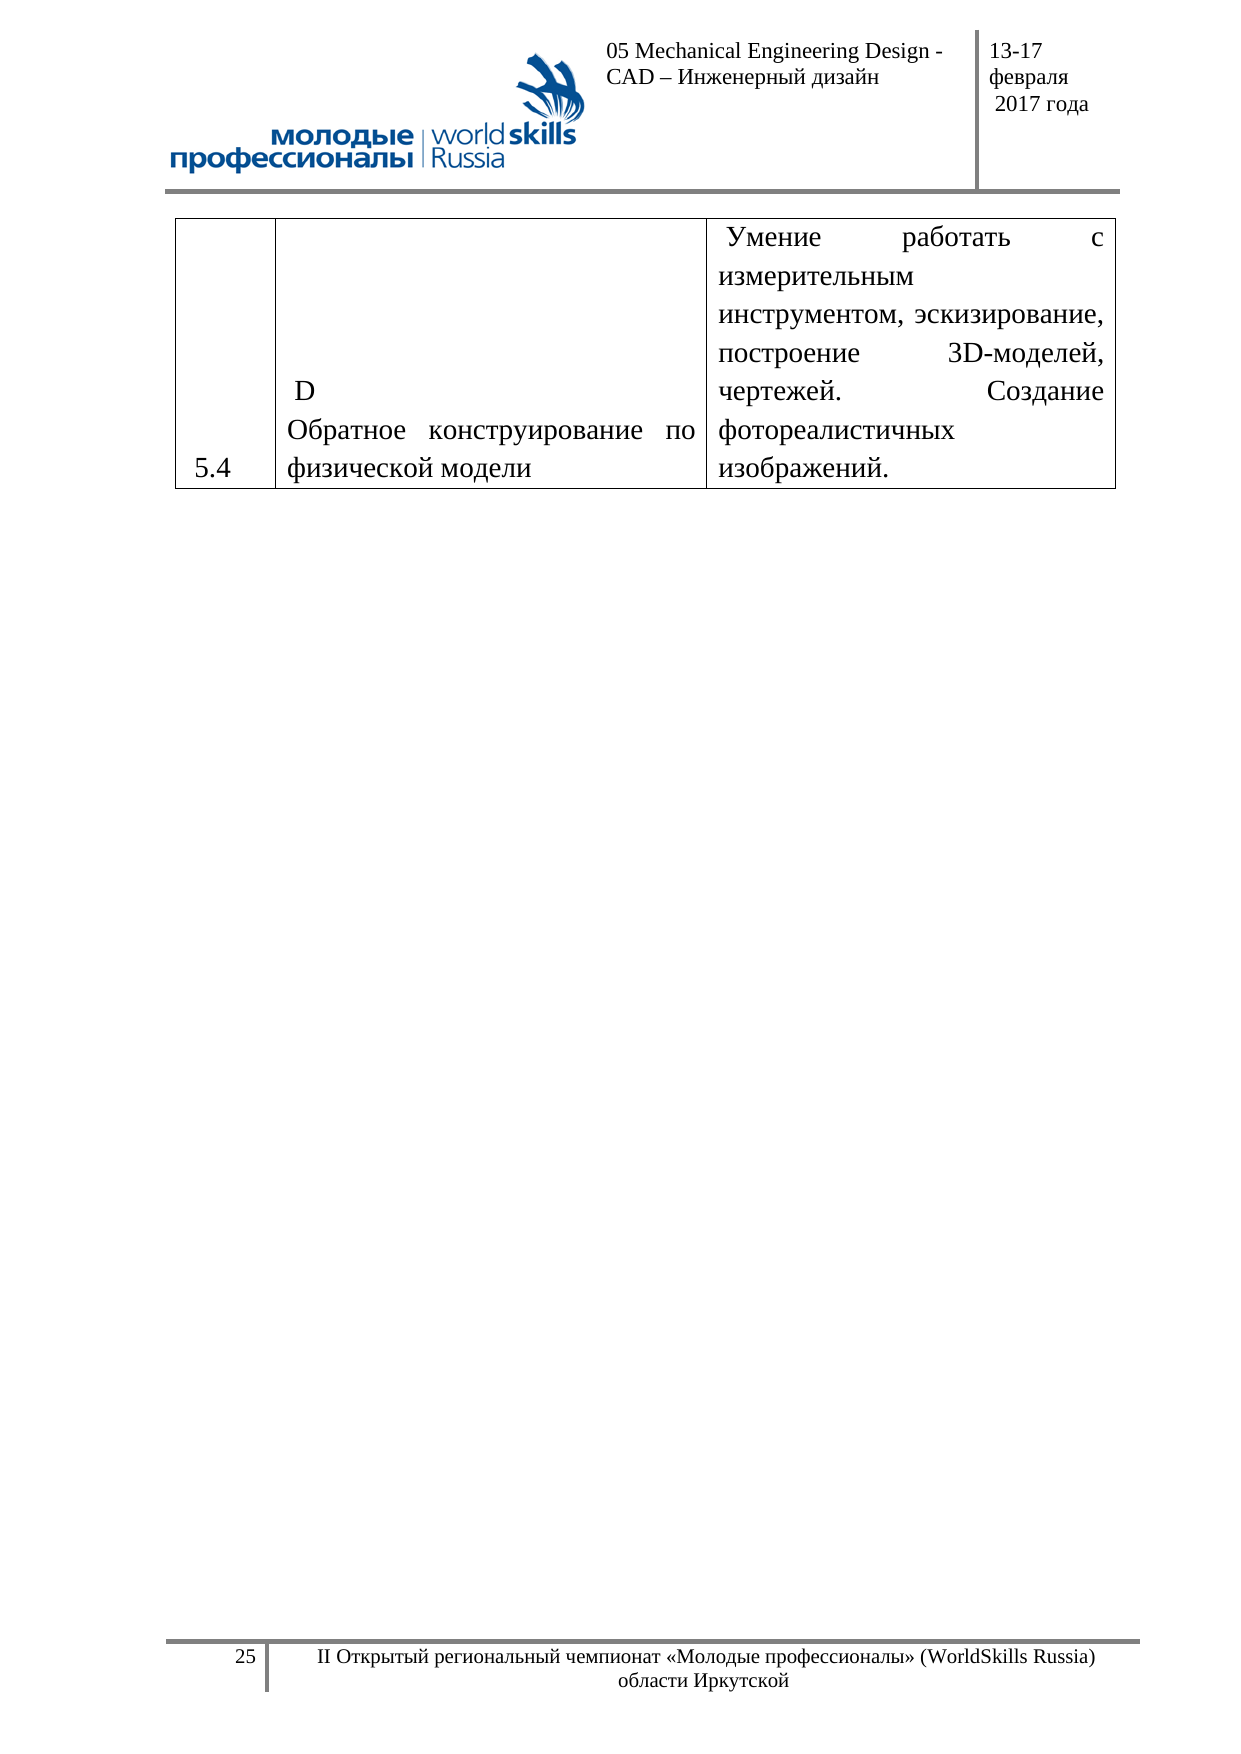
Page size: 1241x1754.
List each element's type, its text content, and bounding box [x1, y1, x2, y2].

table_cell 5.4 [176, 219, 275, 488]
table_cell Умение работать с измерительным инструментом, эскизирование, построение 3D-моделей, чертежей. Создание фотореалистичных изображений. [707, 219, 1115, 488]
table_cell D Обратное конструирование по физической модели [276, 219, 706, 488]
picture [165, 45, 587, 179]
